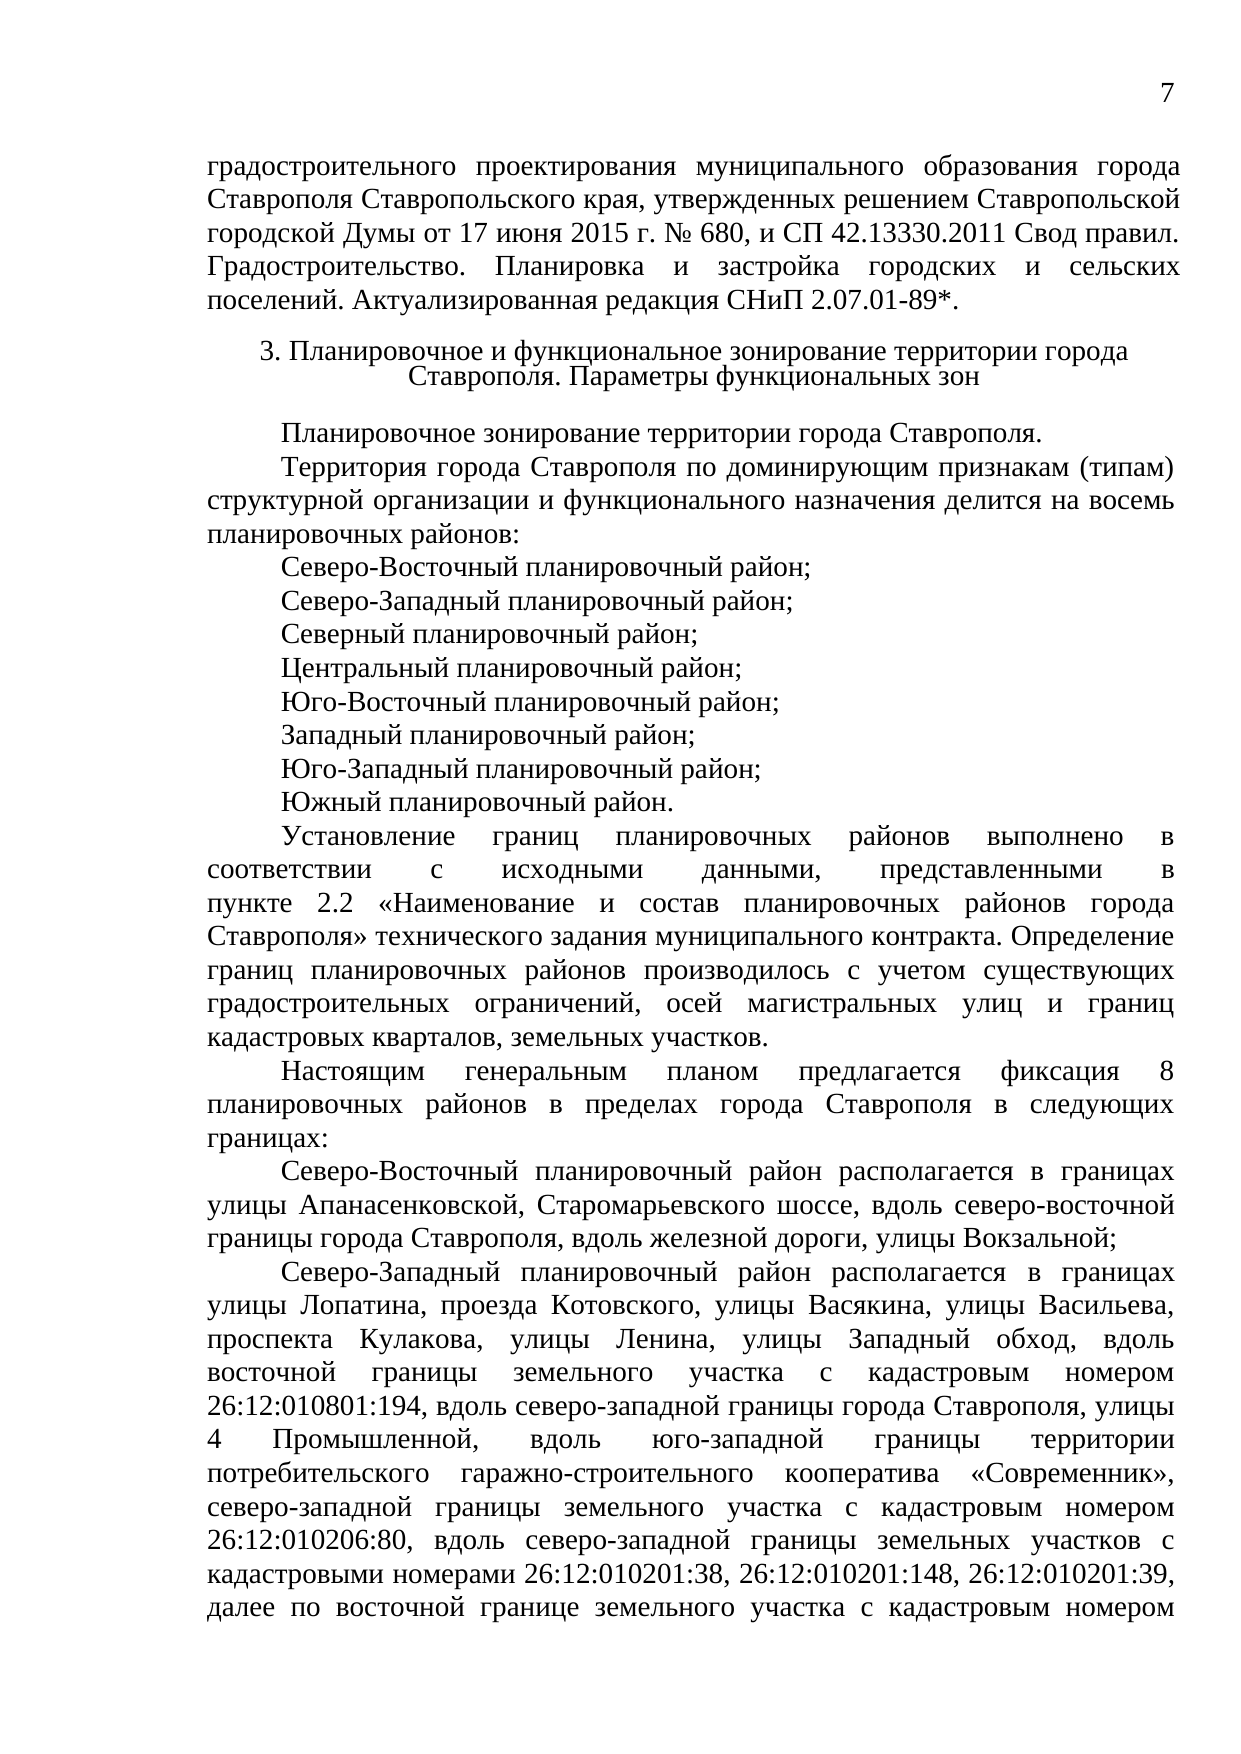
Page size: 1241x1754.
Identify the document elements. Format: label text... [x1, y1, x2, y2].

text Северный планировочный район; [207, 617, 1175, 650]
text Центральный планировочный район; [207, 650, 1175, 684]
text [207, 148, 1181, 315]
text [207, 1254, 1175, 1623]
text Западный планировочный район; [207, 717, 1175, 751]
text Настоящим генеральным планом предлагается фиксация 8 планировочных районов в пределах города Ставрополя в следующих границах: [207, 1053, 1175, 1153]
text Южный планировочный район. [207, 784, 1175, 818]
text Северо-Восточный планировочный район располагается в границах улицы Апанасенковской, Старомарьевского шоссе, вдоль северо-восточной границы города Ставрополя, вдоль железной дороги, улицы Вокзальной; [207, 1153, 1175, 1254]
text Планировочное зонирование территории города Ставрополя. [207, 415, 1181, 449]
text 3. Планировочное и функциональное зонирование территории города Ставрополя. Параметры функциональных зон [207, 340, 1181, 390]
text Северо-Восточный планировочный район; [207, 549, 1175, 583]
text Установление границ планировочных районов выполнено в соответствии с исходными данными, представленными в пункте 2.2 «Наименование и состав планировочных районов города Ставрополя» технического задания муниципального контракта. Определение границ планировочных районов производилось с учетом существующих градостроительных ограничений, осей магистральных улиц и границ кадастровых кварталов, земельных участков. [207, 818, 1175, 1053]
text Северо-Западный планировочный район; [207, 583, 1175, 617]
text Юго-Западный планировочный район; [207, 751, 1175, 784]
text Юго-Восточный планировочный район; [207, 684, 1175, 717]
text Территория города Ставрополя по доминирующим признакам (типам) структурной организации и функционального назначения делится на восемь планировочных районов: [207, 449, 1175, 549]
